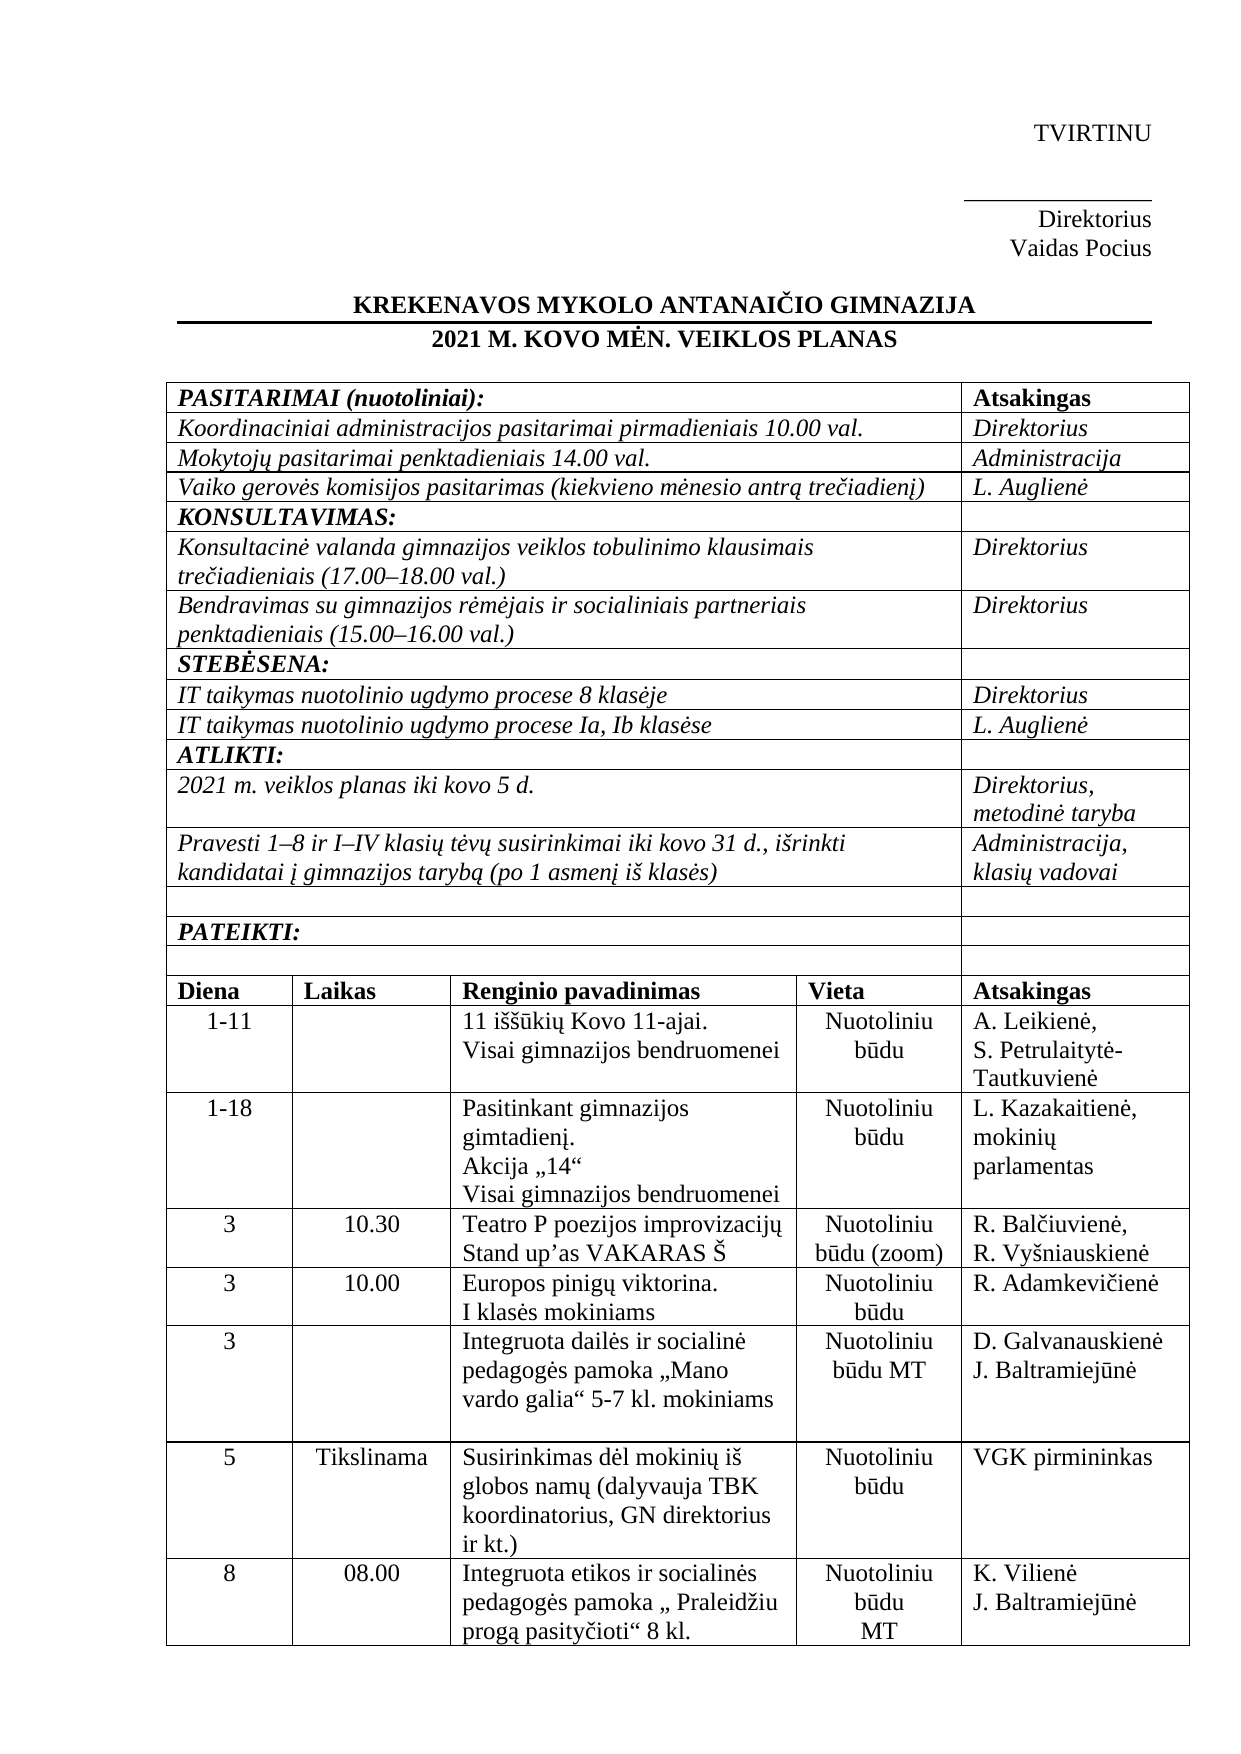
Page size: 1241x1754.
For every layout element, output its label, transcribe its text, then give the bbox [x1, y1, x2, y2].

table_cell Direktorius [962, 413, 1189, 442]
table_cell [962, 887, 1189, 916]
table_cell Europos pinigų viktorina. I klasės mokiniams [451, 1268, 796, 1325]
table_cell ATLIKTI: [167, 740, 961, 769]
table_cell Koordinaciniai administracijos pasitarimai pirmadieniais 10.00 val. [167, 413, 961, 442]
table_cell R. Adamkevičienė [962, 1268, 1189, 1325]
table_cell IT taikymas nuotolinio ugdymo procese Ia, Ib klasėse [167, 710, 961, 739]
table_cell 3 [167, 1326, 292, 1441]
table_cell Pravesti 1–8 ir I–IV klasių tėvų susirinkimai iki kovo 31 d., išrinkti kandidatai į gimnazijos tarybą (po 1 asmenį iš klasės) [167, 828, 961, 886]
text Vaidas Pocius [177, 233, 1152, 262]
table_cell Konsultacinė valanda gimnazijos veiklos tobulinimo klausimais trečiadieniais (17.00–18.00 val.) [167, 532, 961, 589]
table_cell 10.00 [293, 1268, 450, 1325]
table_cell 8 [167, 1559, 292, 1645]
table_cell [293, 1093, 450, 1208]
table_cell 3 [167, 1209, 292, 1267]
table_cell Vieta [797, 976, 961, 1005]
table_cell [962, 649, 1189, 679]
table_cell A. Leikienė, S. Petrulaitytė-Tautkuvienė [962, 1006, 1189, 1092]
table_header Atsakingas [962, 383, 1189, 412]
table_cell Tikslinama [293, 1443, 450, 1557]
table_cell 3 [167, 1268, 292, 1325]
table_cell Administracija [962, 443, 1189, 471]
table_cell Susirinkimas dėl mokinių iš globos namų (dalyvauja TBK koordinatorius, GN direktorius ir kt.) [451, 1443, 796, 1557]
table_cell Nuotoliniu būdu [797, 1006, 961, 1092]
table_cell [962, 740, 1189, 769]
table_cell L. Kazakaitienė, mokinių parlamentas [962, 1093, 1189, 1208]
table_cell Nuotoliniu būdu [797, 1093, 961, 1208]
table_cell D. Galvanauskienė J. Baltramiejūnė [962, 1326, 1189, 1441]
table_cell 08.00 [293, 1559, 450, 1645]
text 2021 M. Kovo MĖN. VEIKLOS PLANAS [177, 324, 1152, 353]
table_cell Nuotoliniu būdu MT [797, 1326, 961, 1441]
table_cell Integruota dailės ir socialinė pedagogės pamoka „Mano vardo galia“ 5-7 kl. mokiniams [451, 1326, 796, 1441]
table_cell 10.30 [293, 1209, 450, 1267]
table_cell [293, 1006, 450, 1092]
table_cell [962, 946, 1189, 975]
table_header PASITARIMAI (nuotoliniai): [167, 383, 961, 412]
table_cell 11 iššūkių Kovo 11-ajai. Visai gimnazijos bendruomenei [451, 1006, 796, 1092]
table_cell Teatro P poezijos improvizacijų Stand up’as VAKARAS Š [451, 1209, 796, 1267]
table_cell Nuotoliniu būdu (zoom) [797, 1209, 961, 1267]
table_cell Renginio pavadinimas [451, 976, 796, 1005]
table_cell PATEIKTI: [167, 917, 961, 945]
table_cell Direktorius, metodinė taryba [962, 770, 1189, 827]
table_cell [962, 502, 1189, 531]
table_cell KONSULTAVIMAS: [167, 502, 961, 531]
table_cell 1-18 [167, 1093, 292, 1208]
table_cell 5 [167, 1443, 292, 1557]
table_cell [167, 887, 961, 916]
table_cell Laikas [293, 976, 450, 1005]
table_cell Diena [167, 976, 292, 1005]
table_cell 2021 m. veiklos planas iki kovo 5 d. [167, 770, 961, 827]
table_cell [293, 1326, 450, 1441]
table_cell Mokytojų pasitarimai penktadieniais 14.00 val. [167, 443, 961, 471]
table_cell Direktorius [962, 591, 1189, 648]
table_cell Atsakingas [962, 976, 1189, 1005]
table_cell STEBĖSENA: [167, 649, 961, 679]
table_cell Pasitinkant gimnazijos gimtadienį. Akcija „14“ Visai gimnazijos bendruomenei [451, 1093, 796, 1208]
table_cell [962, 917, 1189, 945]
text Krekenavos Mykolo Antanaičio gimnazija [177, 291, 1152, 321]
table_cell [167, 946, 961, 975]
text _______________ [177, 176, 1152, 204]
table_cell Integruota etikos ir socialinės pedagogės pamoka „ Praleidžiu progą pasityčioti“ 8 kl. [451, 1559, 796, 1645]
table_cell IT taikymas nuotolinio ugdymo procese 8 klasėje [167, 680, 961, 709]
table_cell 1-11 [167, 1006, 292, 1092]
table_cell L. Auglienė [962, 473, 1189, 501]
table_cell L. Auglienė [962, 710, 1189, 739]
table_cell Nuotoliniu būdu [797, 1443, 961, 1557]
table_cell Bendravimas su gimnazijos rėmėjais ir socialiniais partneriais penktadieniais (15.00–16.00 val.) [167, 591, 961, 648]
text TVIRTINU [177, 118, 1152, 147]
table_cell Administracija, klasių vadovai [962, 828, 1189, 886]
text Direktorius [177, 204, 1152, 233]
table_cell K. Vilienė J. Baltramiejūnė [962, 1559, 1189, 1645]
table_cell Direktorius [962, 680, 1189, 709]
table_cell R. Balčiuvienė, R. Vyšniauskienė [962, 1209, 1189, 1267]
table_cell VGK pirmininkas [962, 1443, 1189, 1557]
table_cell Direktorius [962, 532, 1189, 589]
table_cell Nuotoliniu būdu [797, 1268, 961, 1325]
table_cell Vaiko gerovės komisijos pasitarimas (kiekvieno mėnesio antrą trečiadienį) [167, 473, 961, 501]
table_cell Nuotoliniu būdu MT [797, 1559, 961, 1645]
